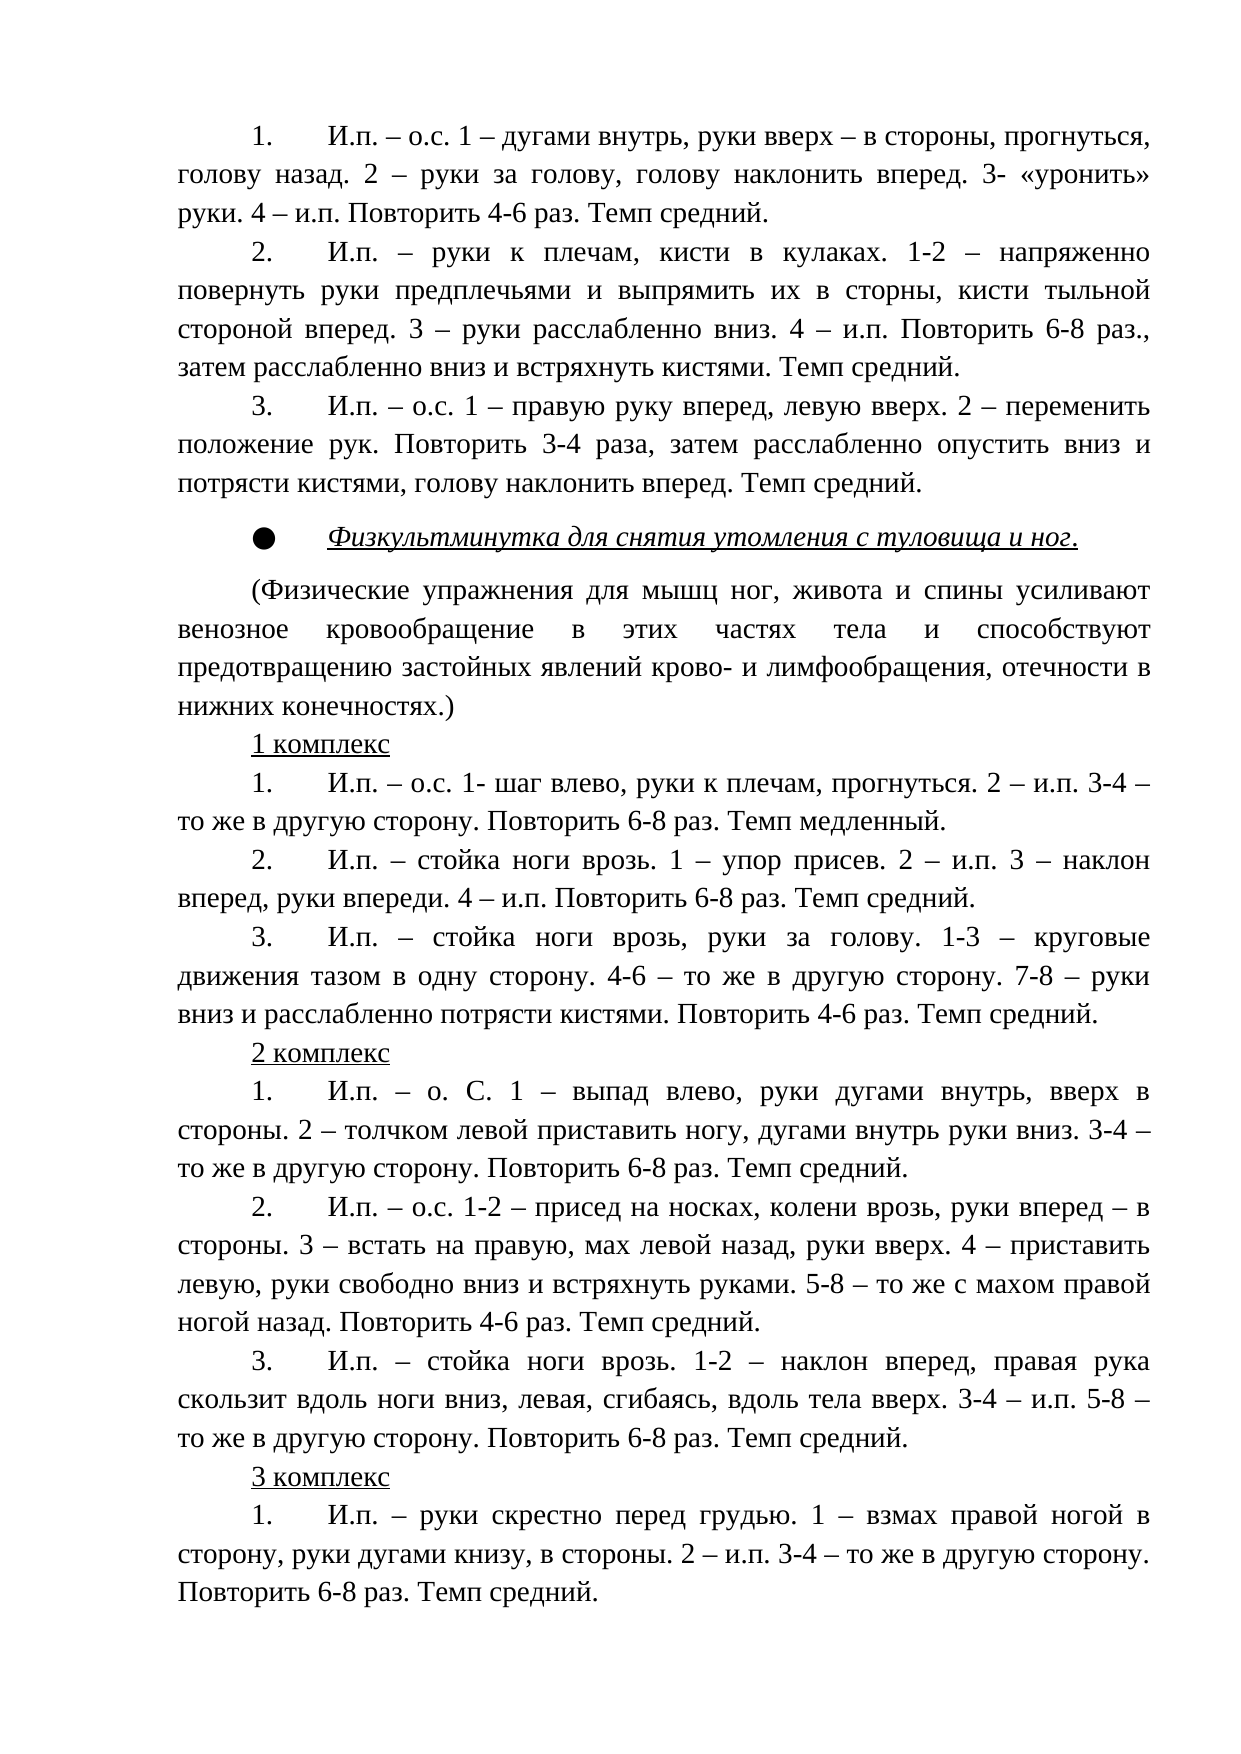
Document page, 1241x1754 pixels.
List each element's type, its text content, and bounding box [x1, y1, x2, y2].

list И.п. – стойка ноги врозь. 1-2 – наклон вперед, правая рука скользит вдоль ноги вниз, левая, сгибаясь, вдоль тела вверх. 3-4 – и.п. 5-8 – то же в другую сторону. Повторить 6-8 раз. Темп средний. [177, 1343, 1152, 1454]
list И.п. – о.с. 1 – дугами внутрь, руки вверх – в стороны, прогнуться, голову назад. 2 – руки за голову, голову наклонить вперед. 3- «уронить» руки. 4 – и.п. Повторить 4-6 раз. Темп средний. [177, 118, 1152, 229]
list И.п. – о.с. 1 – правую руку вперед, левую вверх. 2 – переменить положение рук. Повторить 3-4 раза, затем расслабленно опустить вниз и потрясти кистями, голову наклонить вперед. Темп средний. [177, 388, 1152, 498]
list И.п. – стойка ноги врозь. 1 – упор присев. 2 – и.п. 3 – наклон вперед, руки впереди. 4 – и.п. Повторить 6-8 раз. Темп средний. [177, 842, 1152, 914]
list И.п. – о.с. 1- шаг влево, руки к плечам, прогнуться. 2 – и.п. 3-4 – то же в другую сторону. Повторить 6-8 раз. Темп медленный. [177, 765, 1152, 837]
list И.п. – стойка ноги врозь, руки за голову. 1-3 – круговые движения тазом в одну сторону. 4-6 – то же в другую сторону. 7-8 – руки вниз и расслабленно потрясти кистями. Повторить 4-6 раз. Темп средний. [177, 919, 1152, 1030]
text 2 комплекс [177, 1035, 1152, 1068]
text (Физические упражнения для мышц ног, живота и спины усиливают венозное кровообращение в этих частях тела и способствуют предотвращению застойных явлений крово- и лимфообращения, отечности в нижних конечностях.) [177, 572, 1152, 721]
list И.п. – руки к плечам, кисти в кулаках. 1-2 – напряженно повернуть руки предплечьями и выпрямить их в сторны, кисти тыльной стороной вперед. 3 – руки расслабленно вниз. 4 – и.п. Повторить 6-8 раз., затем расслабленно вниз и встряхнуть кистями. Темп средний. [177, 234, 1152, 383]
list И.п. – руки скрестно перед грудью. 1 – взмах правой ногой в сторону, руки дугами книзу, в стороны. 2 – и.п. 3-4 – то же в другую сторону. Повторить 6-8 раз. Темп средний. [177, 1497, 1152, 1608]
list И.п. – о. С. 1 – выпад влево, руки дугами внутрь, вверх в стороны. 2 – толчком левой приставить ногу, дугами внутрь руки вниз. 3-4 – то же в другую сторону. Повторить 6-8 раз. Темп средний. [177, 1073, 1152, 1184]
list Физкультминутка для снятия утомления с туловища и ног. [177, 503, 1152, 563]
text 1 комплекс [177, 726, 1152, 760]
list И.п. – о.с. 1-2 – присед на носках, колени врозь, руки вперед – в стороны. 3 – встать на правую, мах левой назад, руки вверх. 4 – приставить левую, руки свободно вниз и встряхнуть руками. 5-8 – то же с махом правой ногой назад. Повторить 4-6 раз. Темп средний. [177, 1189, 1152, 1338]
text 3 комплекс [177, 1459, 1152, 1492]
